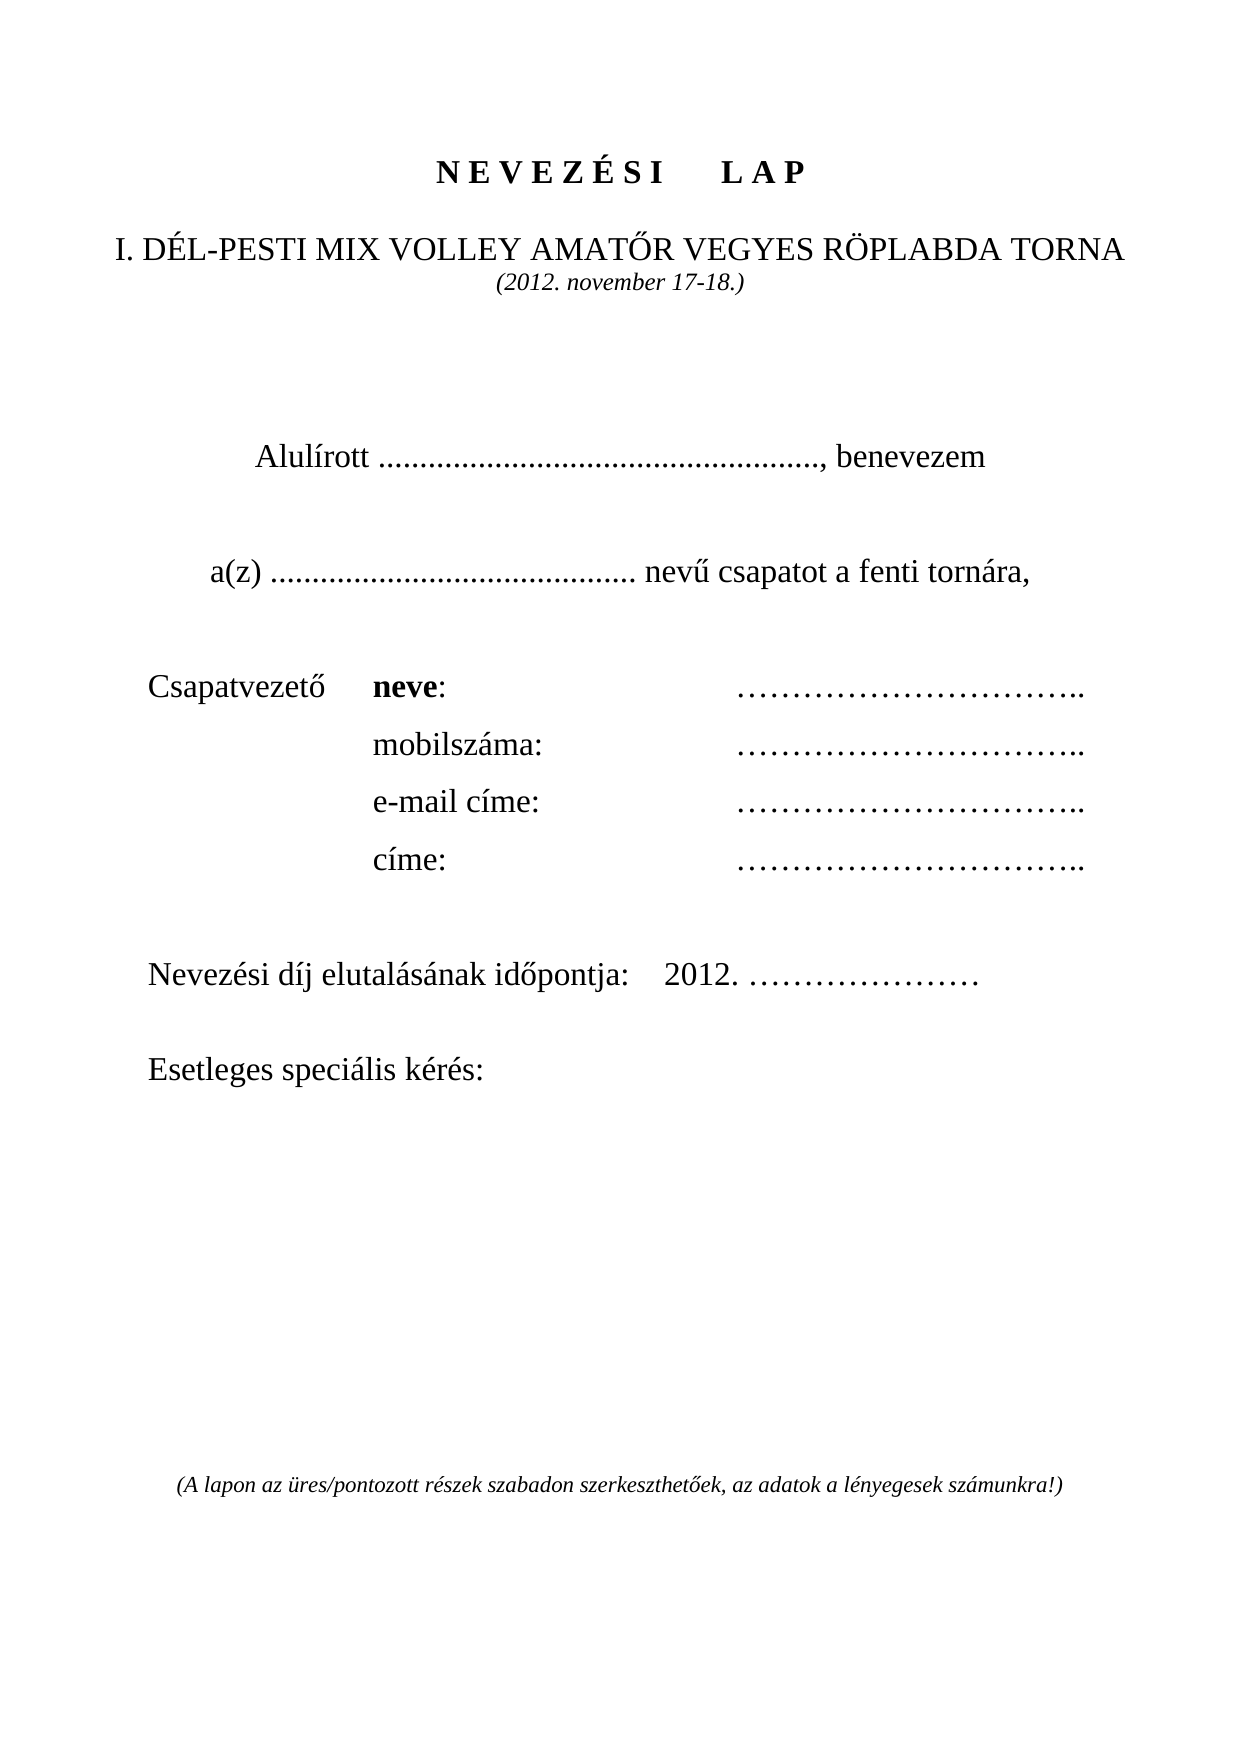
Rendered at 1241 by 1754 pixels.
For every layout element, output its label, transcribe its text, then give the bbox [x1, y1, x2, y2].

text Nevezési díj elutalásának időpontja: 2012. ………………… [148, 954, 1092, 992]
text címe: ………………………….. [148, 839, 1092, 877]
text I. DÉL-PESTI MIX VOLLEY AMATŐR VEGYES RÖPLABDA TORNA [103, 229, 1137, 267]
text mobilszáma: ………………………….. [148, 724, 1092, 762]
text (A lapon az üres/pontozott részek szabadon szerkeszthetőek, az adatok a lényegesek számunkra!) [148, 1471, 1092, 1498]
text (2012. november 17-18.) [148, 267, 1092, 296]
text a(z) ............................................ nevű csapatot a fenti tornára, [148, 551, 1092, 589]
text e-mail címe: ………………………….. [148, 781, 1092, 819]
text Csapatvezető neve: ………………………….. [148, 666, 1092, 704]
text N E V E Z É S I L A P [148, 152, 1092, 191]
text Alulírott ....................................................., benevezem [148, 436, 1092, 474]
text Esetleges speciális kérés: [148, 1049, 1092, 1088]
